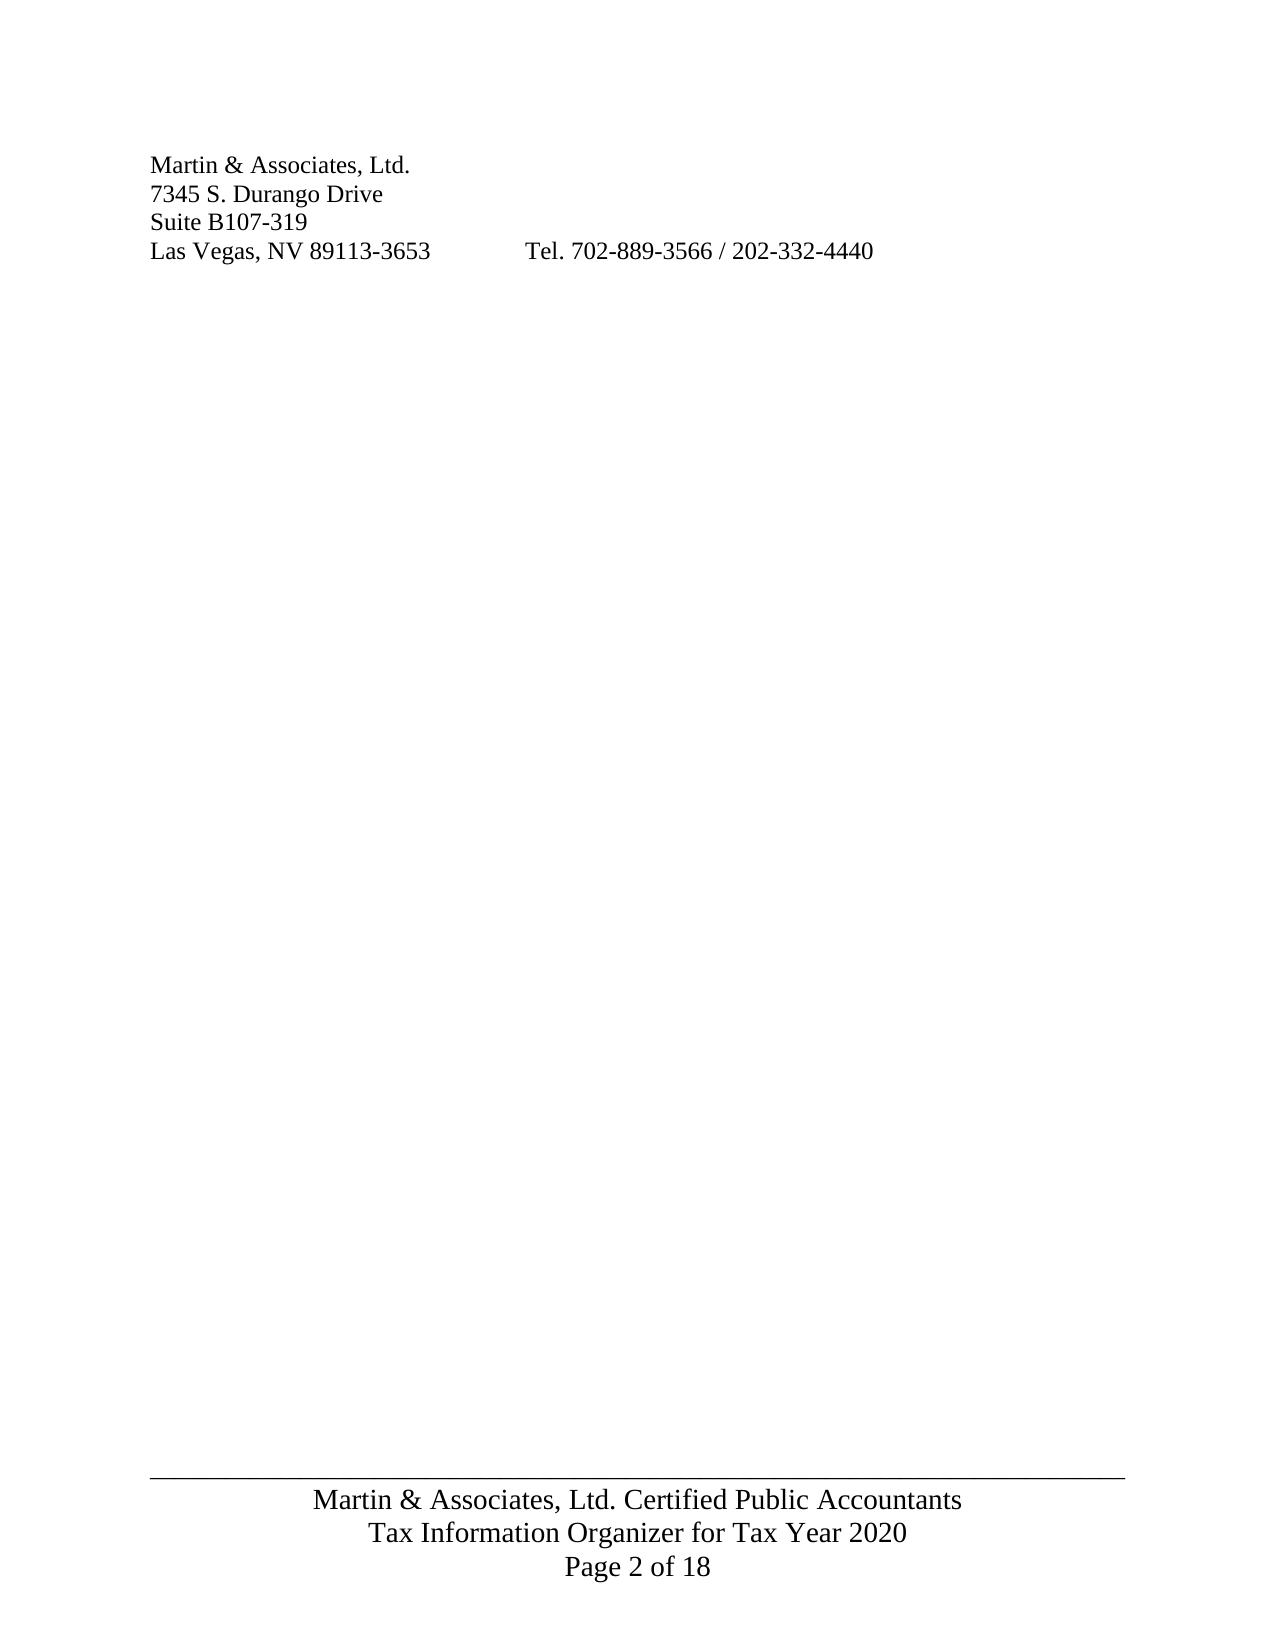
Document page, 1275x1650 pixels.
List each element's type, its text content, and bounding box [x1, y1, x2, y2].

text 7345 S. Durango Drive [150, 179, 1125, 207]
text Las Vegas, NV 89113-3653 Tel. 702-889-3566 / 202-332-4440 [150, 236, 1125, 265]
text Martin & Associates, Ltd. [150, 150, 1125, 179]
text Suite B107-319 [150, 207, 1125, 236]
